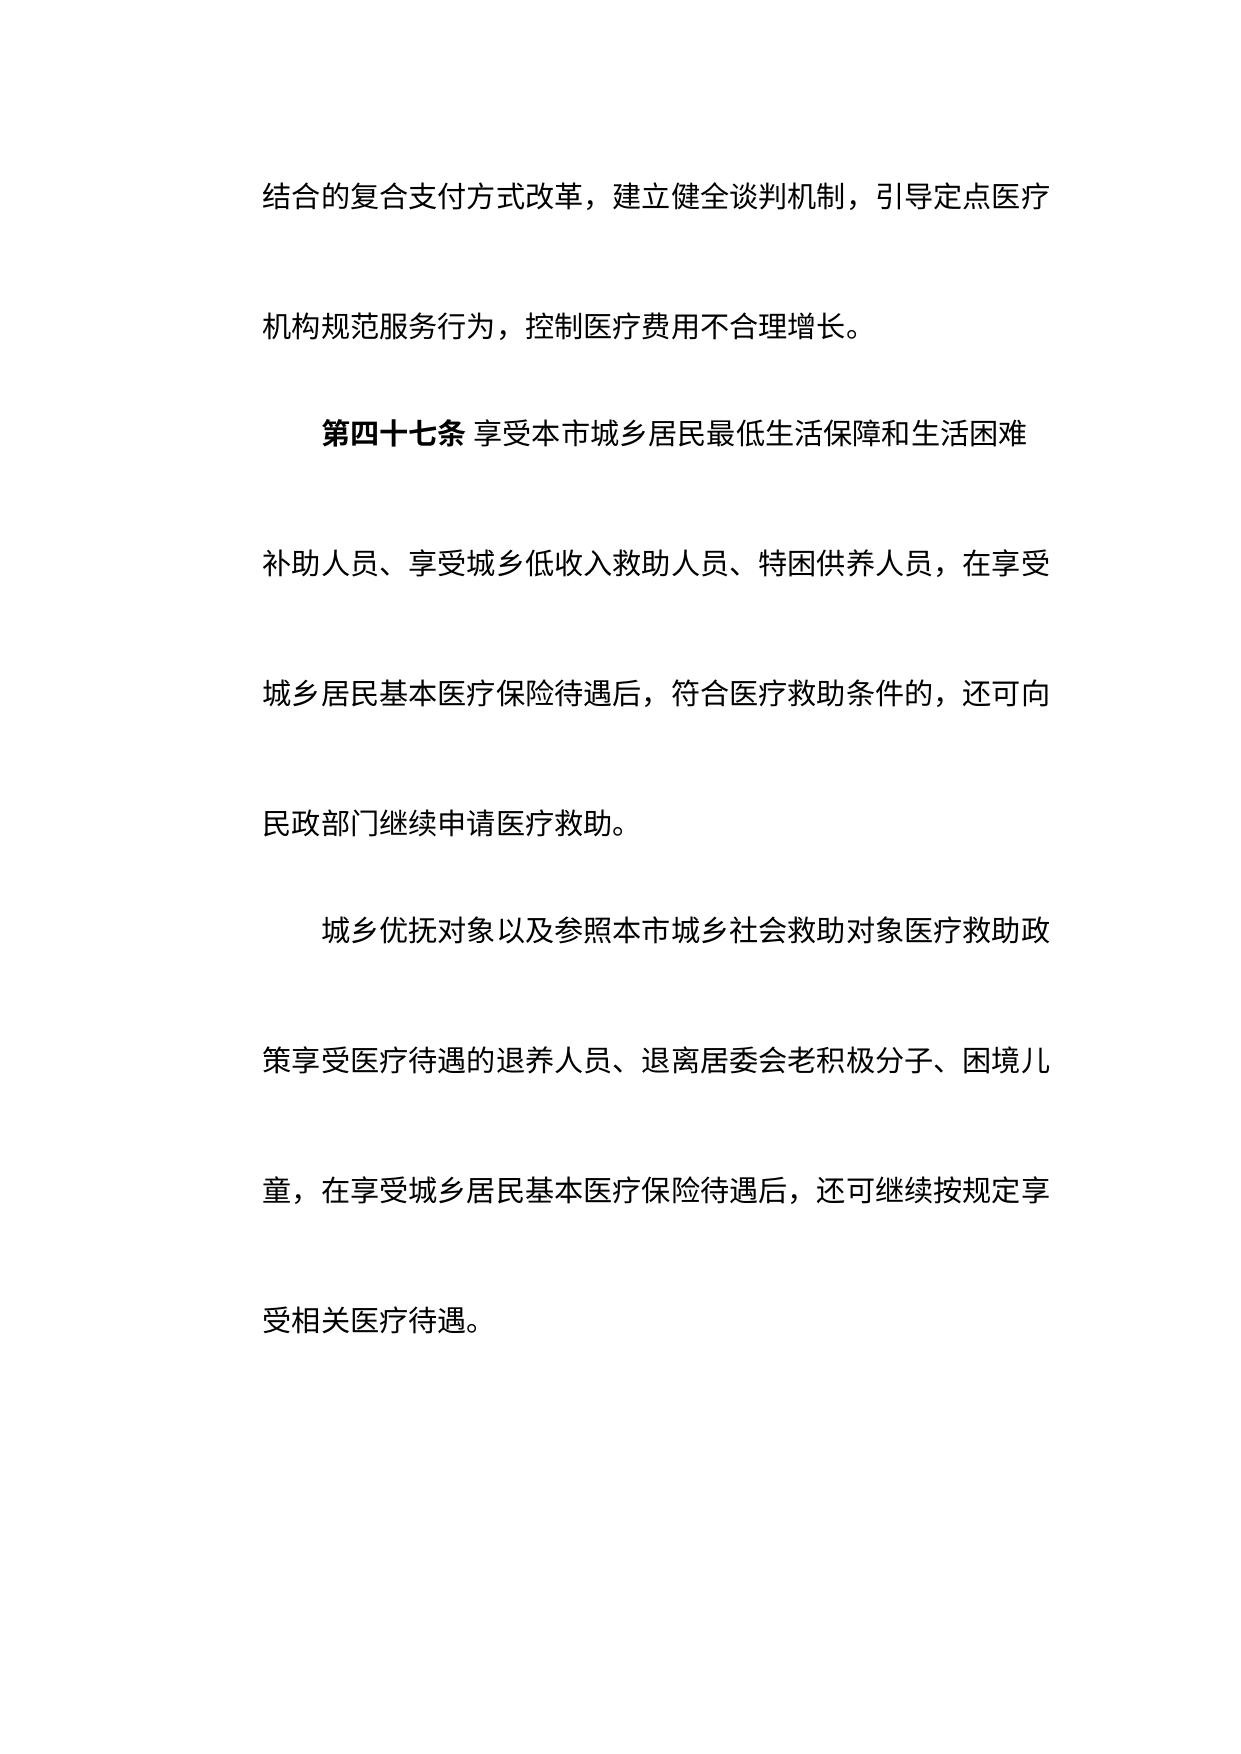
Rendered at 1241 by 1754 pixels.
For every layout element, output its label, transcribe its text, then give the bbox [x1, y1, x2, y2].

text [262, 162, 1053, 357]
text 第四十七条 享受本市城乡居民最低生活保障和生活困难补助人员、享受城乡低收入救助人员、特困供养人员，在享受城乡居民基本医疗保险待遇后，符合医疗救助条件的，还可向民政部门继续申请医疗救助。 [262, 399, 1053, 854]
text 城乡优抚对象以及参照本市城乡社会救助对象医疗救助政策享受医疗待遇的退养人员、退离居委会老积极分子、困境儿童，在享受城乡居民基本医疗保险待遇后，还可继续按规定享受相关医疗待遇。 [262, 897, 1053, 1352]
